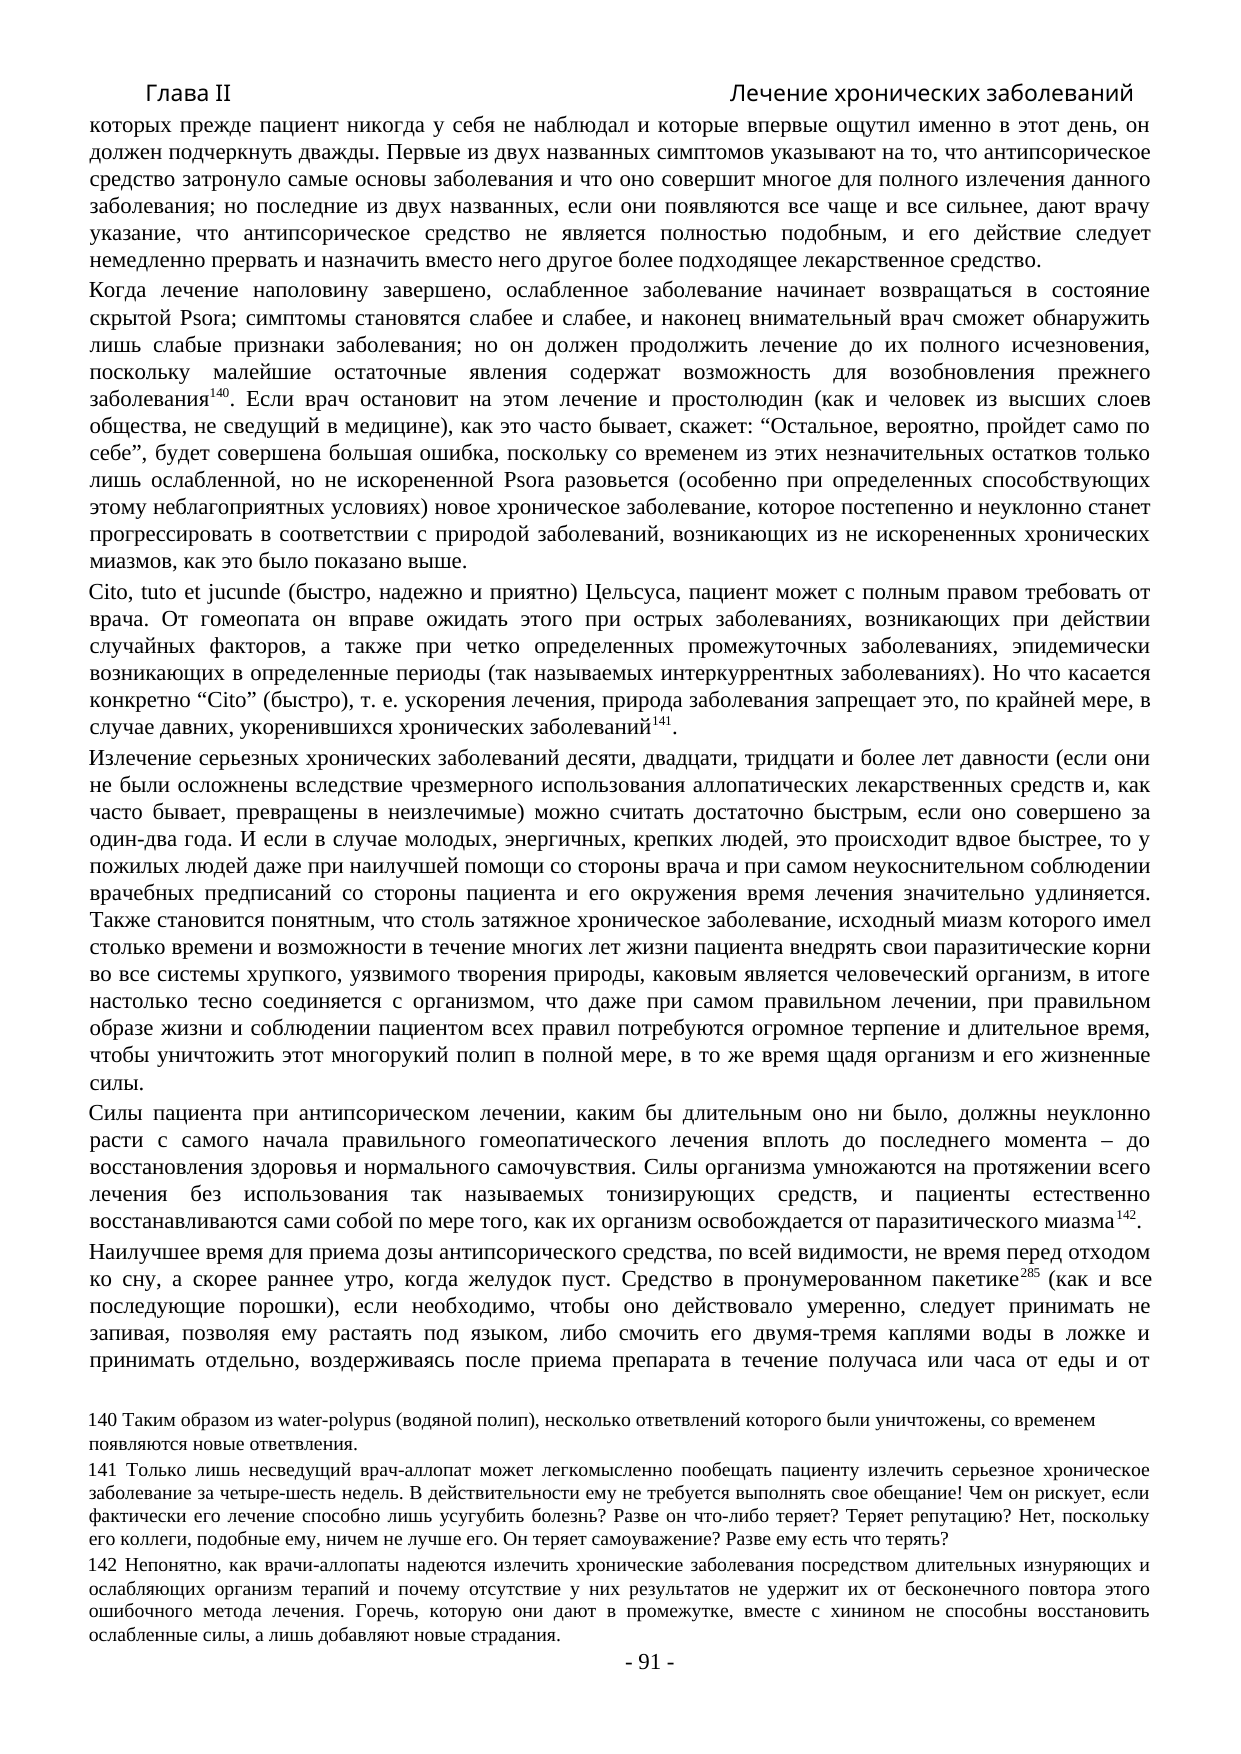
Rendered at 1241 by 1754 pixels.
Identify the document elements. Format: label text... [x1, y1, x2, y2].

text Силы пациента при антипсорическом лечении, каким бы длительным оно ни было, должны неуклонно расти с самого начала правильного гомеопатического лечения вплоть до последнего момента – до восстановления здоровья и нормального самочувствия. Силы организма умножаются на протяжении всего лечения без использования так называемых тонизирующих средств, и пациенты естественно восстанавливаются сами собой по мере того, как их организм освобождается от паразитического миазма. [88, 1099, 1152, 1234]
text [88, 1238, 1152, 1372]
text Излечение серьезных хронических заболеваний десяти, двадцати, тридцати и более лет давности (если они не были осложнены вследствие чрезмерного использования аллопатических лекарственных средств и, как часто бывает, превращены в неизлечимые) можно считать достаточно быстрым, если оно совершено за один-два года. И если в случае молодых, энергичных, крепких людей, это происходит вдвое быстрее, то у пожилых людей даже при наилучшей помощи со стороны врача и при самом неукоснительном соблюдении врачебных предписаний со стороны пациента и его окружения время лечения значительно удлиняется. Также становится понятным, что столь затяжное хроническое заболевание, исходный миазм которого имел столько времени и возможности в течение многих лет жизни пациента внедрять свои паразитические корни во все системы хрупкого, уязвимого творения природы, каковым является человеческий организм, в итоге настолько тесно соединяется с организмом, что даже при самом правильном лечении, при правильном образе жизни и соблюдении пациентом всех правил потребуются огромное терпение и длительное время, чтобы уничтожить этот многорукий полип в полной мере, в то же время щадя организм и его жизненные силы. [88, 743, 1152, 1095]
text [88, 111, 1152, 272]
text Cito, tuto et jucunde (быстро, надежно и приятно) Цельсуса, пациент может с полным правом требовать от врача. От гомеопата он вправе ожидать этого при острых заболеваниях, возникающих при действии случайных факторов, а также при четко определенных промежуточных заболеваниях, эпидемически возникающих в определенные периоды (так называемых интеркуррентных заболеваниях). Но что касается конкретно “Cito” (быстро), т. е. ускорения лечения, природа заболевания запрещает это, по крайней мере, в случае давних, укоренившихся хронических заболеваний. [88, 578, 1152, 739]
text Когда лечение наполовину завершено, ослабленное заболевание начинает возвращаться в состояние скрытой Psora; симптомы становятся слабее и слабее, и наконец внимательный врач сможет обнаружить лишь слабые признаки заболевания; но он должен продолжить лечение до их полного исчезновения, поскольку малейшие остаточные явления содержат возможность для возобновления прежнего заболевания. Если врач остановит на этом лечение и простолюдин (как и человек из высших слоев общества, не сведущий в медицине), как это часто бывает, скажет: “Остальное, вероятно, пройдет само по себе”, будет совершена большая ошибка, поскольку со временем из этих незначительных остатков только лишь ослабленной, но не искорененной Psora разовьется (особенно при определенных способствующих этому неблагоприятных условиях) новое хроническое заболевание, которое постепенно и неуклонно станет прогрессировать в соответствии с природой заболеваний, возникающих из не искорененных хронических миазмов, как это было показано выше. [88, 276, 1152, 574]
